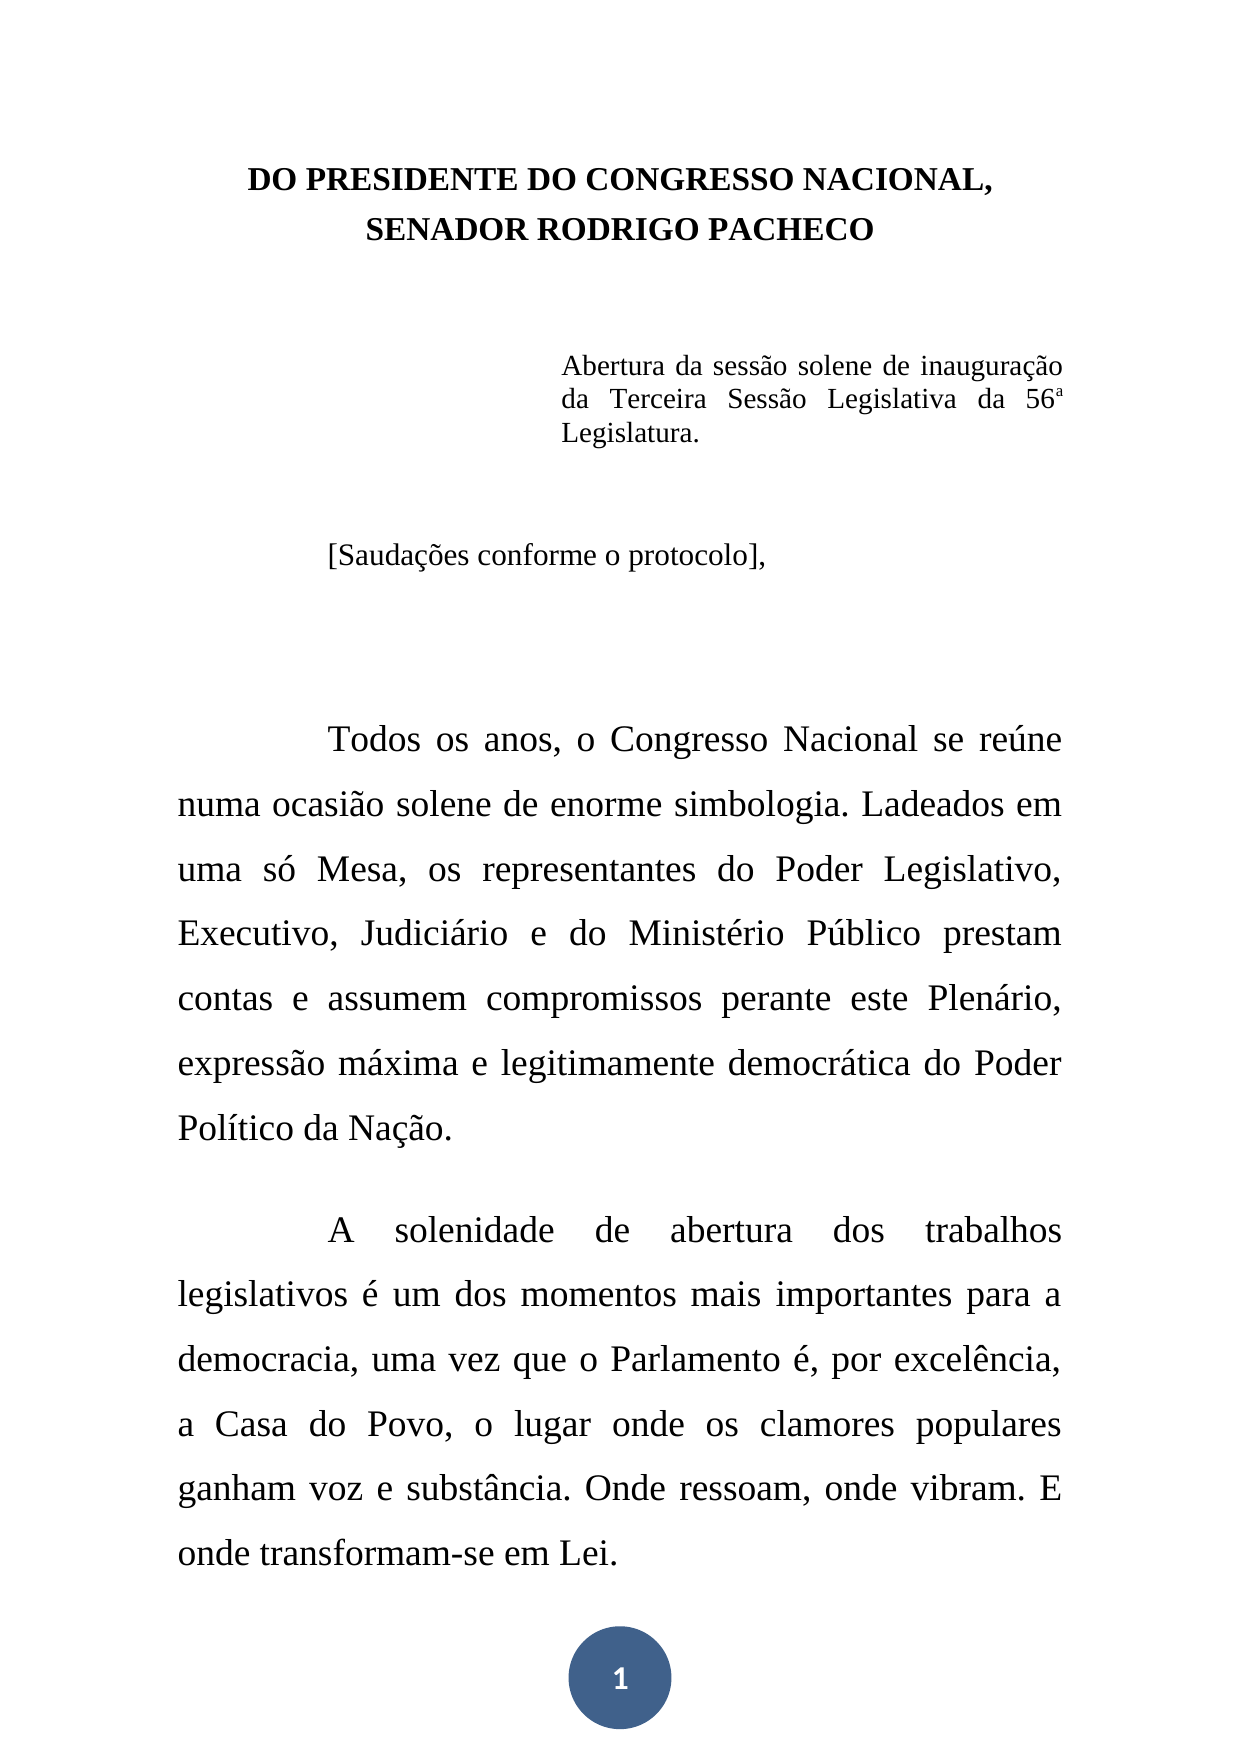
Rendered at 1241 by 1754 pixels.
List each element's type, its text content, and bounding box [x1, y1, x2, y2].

text A solenidade de abertura dos trabalhos legislativos é um dos momentos mais importantes para a democracia, uma vez que o Parlamento é, por excelência, a Casa do Povo, o lugar onde os clamores populares ganham voz e substância. Onde ressoam, onde vibram. E onde transformam-se em Lei. [177, 1207, 1063, 1574]
text Abertura da sessão solene de inauguração da Terceira Sessão Legislativa da 56a Legislatura. [561, 348, 1063, 448]
text do presidente do congresso nacional, senador rodrigo pacheco [177, 148, 1063, 248]
text [Saudações conforme o protocolo], [177, 536, 1063, 572]
text Todos os anos, o Congresso Nacional se reúne numa ocasião solene de enorme simbologia. Ladeados em uma só Mesa, os representantes do Poder Legislativo, Executivo, Judiciário e do Ministério Público prestam contas e assumem compromissos perante este Plenário, expressão máxima e legitimamente democrática do Poder Político da Nação. [177, 717, 1063, 1148]
